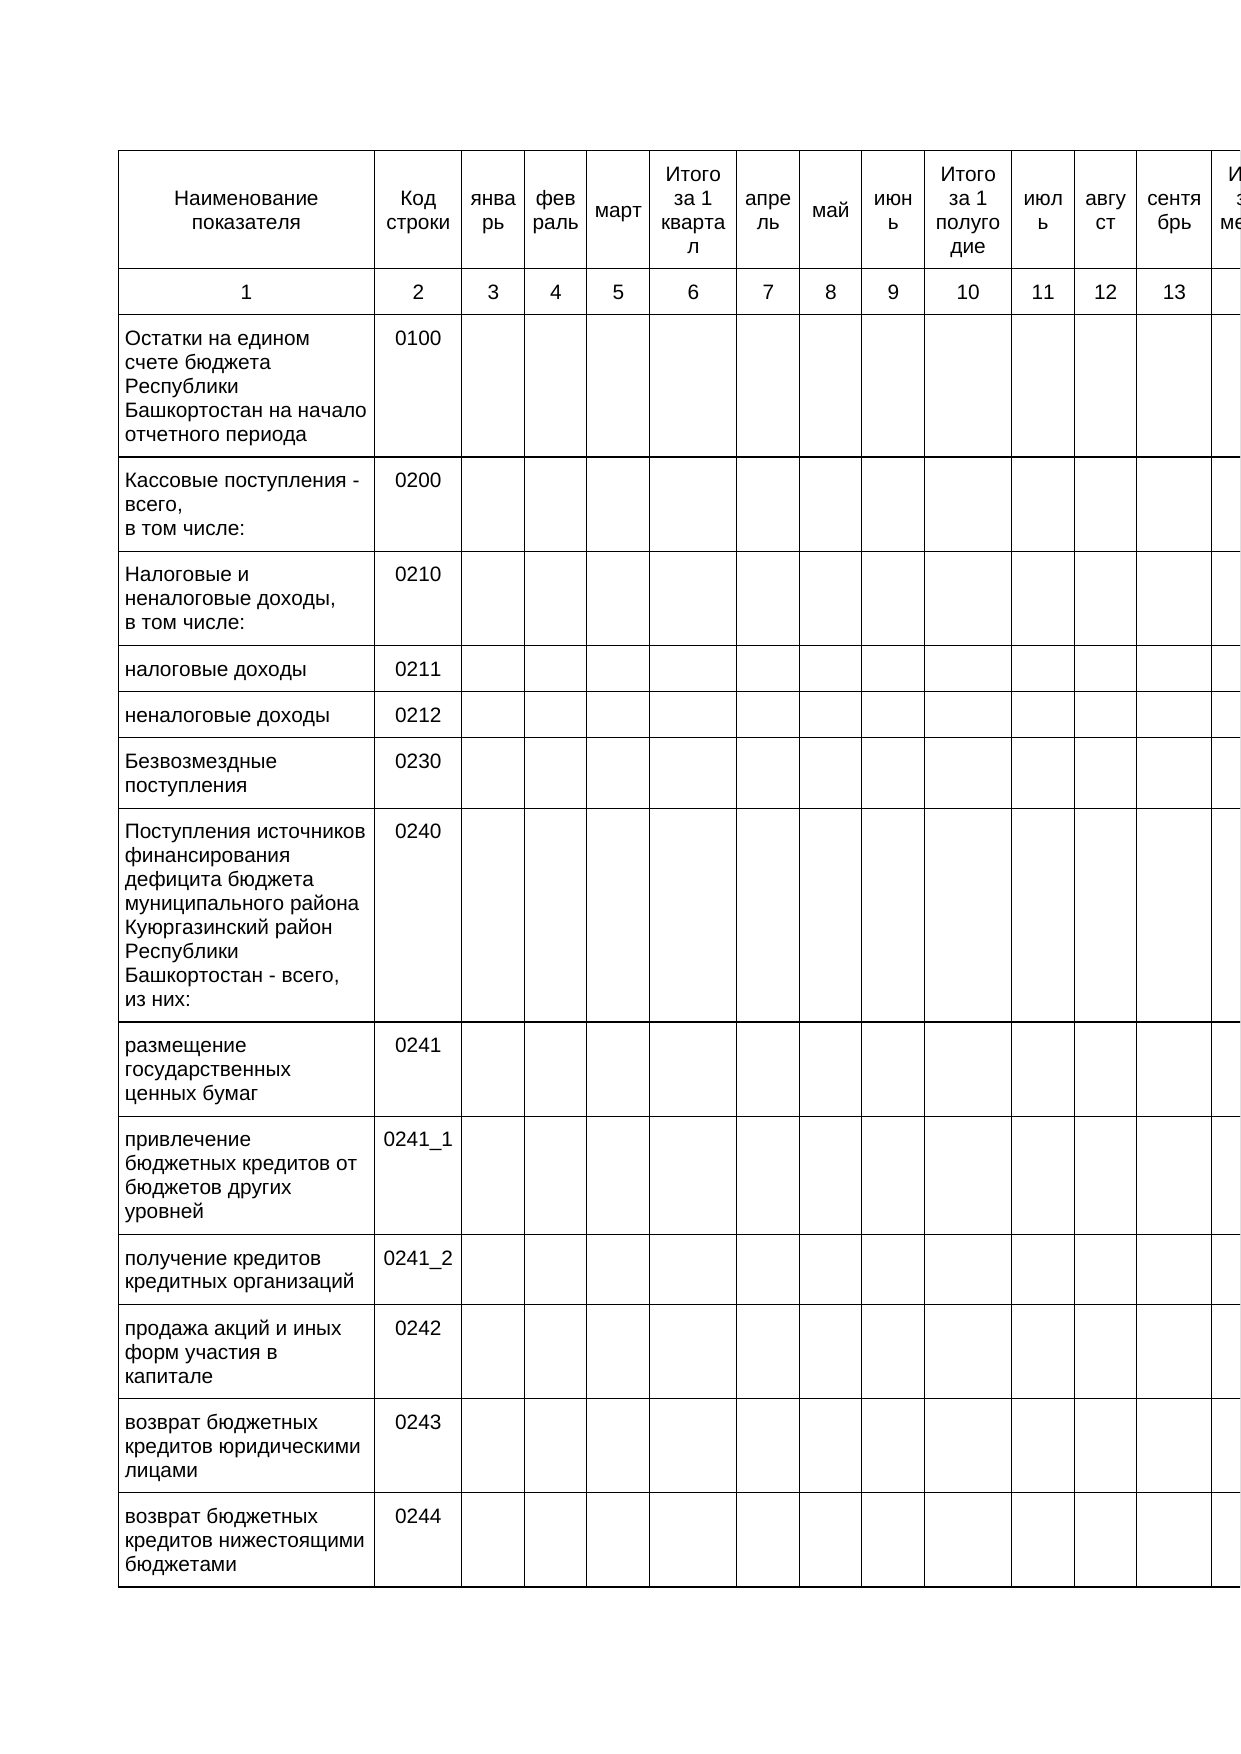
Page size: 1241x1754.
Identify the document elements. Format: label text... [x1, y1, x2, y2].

table_cell [1075, 692, 1136, 737]
table_cell 0211 [375, 646, 461, 691]
table_cell [1137, 1235, 1211, 1304]
table_cell [1137, 1117, 1211, 1234]
table_header сентябрь [1137, 151, 1211, 268]
table_cell [737, 1493, 799, 1586]
table_cell [1137, 1023, 1211, 1116]
table_cell [650, 315, 736, 456]
table_cell [650, 809, 736, 1021]
table_cell 0212 [375, 692, 461, 737]
table_header Итого за 1 квартал [650, 151, 736, 268]
table_cell [650, 646, 736, 691]
table_cell [1012, 809, 1074, 1021]
table_cell [1137, 1399, 1211, 1492]
table_cell [650, 738, 736, 807]
table_cell [587, 738, 649, 807]
table_cell [1212, 646, 1240, 691]
table_cell [525, 738, 586, 807]
table_cell возврат бюджетных кредитов юридическими лицами [119, 1399, 374, 1492]
table_header август [1075, 151, 1136, 268]
table_cell получение кредитов кредитных организаций [119, 1235, 374, 1304]
table_cell [800, 1117, 861, 1234]
table_cell [587, 646, 649, 691]
table_cell [800, 315, 861, 456]
table_cell [737, 458, 799, 551]
table_cell [1075, 1235, 1136, 1304]
table_cell [1137, 738, 1211, 807]
table_cell [1012, 458, 1074, 551]
table_cell [1012, 692, 1074, 737]
table_cell [1012, 1399, 1074, 1492]
table_cell [650, 692, 736, 737]
table_cell [1212, 1305, 1240, 1398]
table_cell [650, 1023, 736, 1116]
table_header февраль [525, 151, 586, 268]
table_cell 4 [525, 269, 586, 314]
table_cell [1075, 1023, 1136, 1116]
table_cell [1212, 738, 1240, 807]
table_cell [737, 738, 799, 807]
table_cell [462, 1493, 524, 1586]
table_cell [1075, 1399, 1136, 1492]
table_cell 0240 [375, 809, 461, 1021]
table_cell [1137, 1493, 1211, 1586]
table_cell [525, 1235, 586, 1304]
table_cell [862, 458, 924, 551]
table_cell [1075, 809, 1136, 1021]
table_cell [1137, 646, 1211, 691]
table_cell продажа акций и иных форм участия в капитале [119, 1305, 374, 1398]
table_cell [587, 315, 649, 456]
table_cell [587, 809, 649, 1021]
table_cell [462, 1235, 524, 1304]
table_cell [1075, 1305, 1136, 1398]
table_cell [925, 1235, 1011, 1304]
table_cell [1075, 738, 1136, 807]
table_cell [1212, 1235, 1240, 1304]
table_cell [650, 1117, 736, 1234]
table_cell [862, 315, 924, 456]
table_cell [1075, 1117, 1136, 1234]
table_header апрель [737, 151, 799, 268]
table_cell [800, 1399, 861, 1492]
table_cell [525, 1399, 586, 1492]
table_cell [650, 1235, 736, 1304]
table_cell [525, 692, 586, 737]
table_cell [587, 1023, 649, 1116]
table_cell [1012, 646, 1074, 691]
table_cell [1012, 1117, 1074, 1234]
table_cell [525, 552, 586, 645]
table_cell [800, 1023, 861, 1116]
table_cell [587, 1399, 649, 1492]
table_cell Остатки на едином счете бюджета Республики Башкортостан на начало отчетного периода [119, 315, 374, 456]
table_cell [925, 458, 1011, 551]
table_cell [587, 458, 649, 551]
table_cell [862, 552, 924, 645]
table_cell [862, 1493, 924, 1586]
table_cell [1012, 552, 1074, 645]
table_cell [1212, 1493, 1240, 1586]
table_header июль [1012, 151, 1074, 268]
table_cell [1075, 458, 1136, 551]
table_cell [1012, 1235, 1074, 1304]
table_cell [462, 1305, 524, 1398]
table_cell 2 [375, 269, 461, 314]
table_cell [1075, 1493, 1136, 1586]
table_cell [1212, 458, 1240, 551]
table_header Итого за 9 месяцев [1212, 151, 1240, 268]
table_cell 6 [650, 269, 736, 314]
table_cell [737, 315, 799, 456]
table_cell 0242 [375, 1305, 461, 1398]
table_cell [862, 809, 924, 1021]
table_cell [1075, 552, 1136, 645]
table_cell [925, 1023, 1011, 1116]
table_cell [1137, 809, 1211, 1021]
table_cell [587, 1305, 649, 1398]
table_cell 7 [737, 269, 799, 314]
table_cell [650, 458, 736, 551]
table_cell [462, 738, 524, 807]
table_cell [462, 1399, 524, 1492]
table_cell [462, 315, 524, 456]
table_cell [1212, 1023, 1240, 1116]
table_cell 11 [1012, 269, 1074, 314]
table_cell 0241_2 [375, 1235, 461, 1304]
table_cell [462, 809, 524, 1021]
table_header январь [462, 151, 524, 268]
table_header Итого за 1 полугодие [925, 151, 1011, 268]
table_cell [650, 1399, 736, 1492]
table_cell [737, 1023, 799, 1116]
table_cell Безвозмездные поступления [119, 738, 374, 807]
table_cell [800, 1235, 861, 1304]
table_cell [862, 1399, 924, 1492]
table_cell [1137, 315, 1211, 456]
table_cell размещение государственных ценных бумаг [119, 1023, 374, 1116]
table_cell 0210 [375, 552, 461, 645]
table_cell [925, 1493, 1011, 1586]
table_header Код строки [375, 151, 461, 268]
table_cell налоговые доходы [119, 646, 374, 691]
table_cell [1137, 692, 1211, 737]
table_cell [925, 1399, 1011, 1492]
table_cell [925, 1117, 1011, 1234]
table_cell 14 [1212, 269, 1240, 314]
table_cell [1212, 692, 1240, 737]
table_cell [862, 1235, 924, 1304]
table_cell 10 [925, 269, 1011, 314]
table_cell возврат бюджетных кредитов нижестоящими бюджетами [119, 1493, 374, 1586]
table_cell [925, 1305, 1011, 1398]
table_cell [737, 1399, 799, 1492]
table_cell [925, 738, 1011, 807]
table_cell [587, 692, 649, 737]
table_header май [800, 151, 861, 268]
table_cell [737, 1305, 799, 1398]
table_cell [925, 646, 1011, 691]
table_cell привлечение бюджетных кредитов от бюджетов других уровней [119, 1117, 374, 1234]
table_cell [800, 458, 861, 551]
table_cell 13 [1137, 269, 1211, 314]
table_cell [737, 692, 799, 737]
table_cell [650, 1493, 736, 1586]
table_cell [1137, 1305, 1211, 1398]
table_cell [525, 315, 586, 456]
table_cell Налоговые и неналоговые доходы, в том числе: [119, 552, 374, 645]
table_cell 1 [119, 269, 374, 314]
table_cell [800, 646, 861, 691]
table_cell [1075, 646, 1136, 691]
table_cell [587, 1117, 649, 1234]
table_cell [462, 1023, 524, 1116]
table_cell [525, 458, 586, 551]
table_cell [862, 1023, 924, 1116]
table_cell [1137, 552, 1211, 645]
table_cell [525, 1305, 586, 1398]
table_cell 0200 [375, 458, 461, 551]
table_cell [525, 809, 586, 1021]
table_cell [800, 809, 861, 1021]
table_cell [587, 1235, 649, 1304]
table_cell [525, 1023, 586, 1116]
table_header март [587, 151, 649, 268]
table_cell 0241 [375, 1023, 461, 1116]
table_cell [925, 692, 1011, 737]
table_cell [1212, 552, 1240, 645]
table_cell [925, 809, 1011, 1021]
table_cell [737, 809, 799, 1021]
table_cell [1012, 1493, 1074, 1586]
table_cell 5 [587, 269, 649, 314]
table_cell [862, 692, 924, 737]
table_cell [1075, 315, 1136, 456]
table_cell Поступления источников финансирования дефицита бюджета муниципального района Куюргазинский район Республики Башкортостан - всего, из них: [119, 809, 374, 1021]
table_cell [862, 1117, 924, 1234]
table_cell [800, 738, 861, 807]
table_cell [1012, 738, 1074, 807]
table_cell [1212, 809, 1240, 1021]
table_cell [800, 1305, 861, 1398]
table_cell [525, 1117, 586, 1234]
table_cell [737, 1235, 799, 1304]
table_cell 0100 [375, 315, 461, 456]
table_cell Кассовые поступления - всего, в том числе: [119, 458, 374, 551]
table_cell [650, 552, 736, 645]
table_cell [1212, 1117, 1240, 1234]
table_cell [925, 552, 1011, 645]
table_cell неналоговые доходы [119, 692, 374, 737]
table_cell [862, 1305, 924, 1398]
table_cell 12 [1075, 269, 1136, 314]
table_cell [462, 692, 524, 737]
table_cell [525, 1493, 586, 1586]
table_cell 3 [462, 269, 524, 314]
table_cell [862, 646, 924, 691]
table_cell [650, 1305, 736, 1398]
table_cell [1012, 315, 1074, 456]
table_cell [587, 1493, 649, 1586]
table_cell [462, 646, 524, 691]
table_cell [737, 646, 799, 691]
table_cell [1212, 1399, 1240, 1492]
table_cell [737, 1117, 799, 1234]
table_cell [462, 1117, 524, 1234]
table_cell [1137, 458, 1211, 551]
table_cell [800, 552, 861, 645]
table_cell [525, 646, 586, 691]
table_cell [1212, 315, 1240, 456]
table_cell [800, 1493, 861, 1586]
table_cell 8 [800, 269, 861, 314]
table_cell 9 [862, 269, 924, 314]
table_cell [462, 552, 524, 645]
table_cell [587, 552, 649, 645]
table_cell [737, 552, 799, 645]
table_cell [862, 738, 924, 807]
table_cell 0241_1 [375, 1117, 461, 1234]
table_cell [800, 692, 861, 737]
table_cell 0230 [375, 738, 461, 807]
table_cell [462, 458, 524, 551]
table_cell [925, 315, 1011, 456]
table_cell 0243 [375, 1399, 461, 1492]
table_cell [1012, 1023, 1074, 1116]
table_cell [1012, 1305, 1074, 1398]
table_cell 0244 [375, 1493, 461, 1586]
table_header Наименование показателя [119, 151, 374, 268]
table_header июнь [862, 151, 924, 268]
